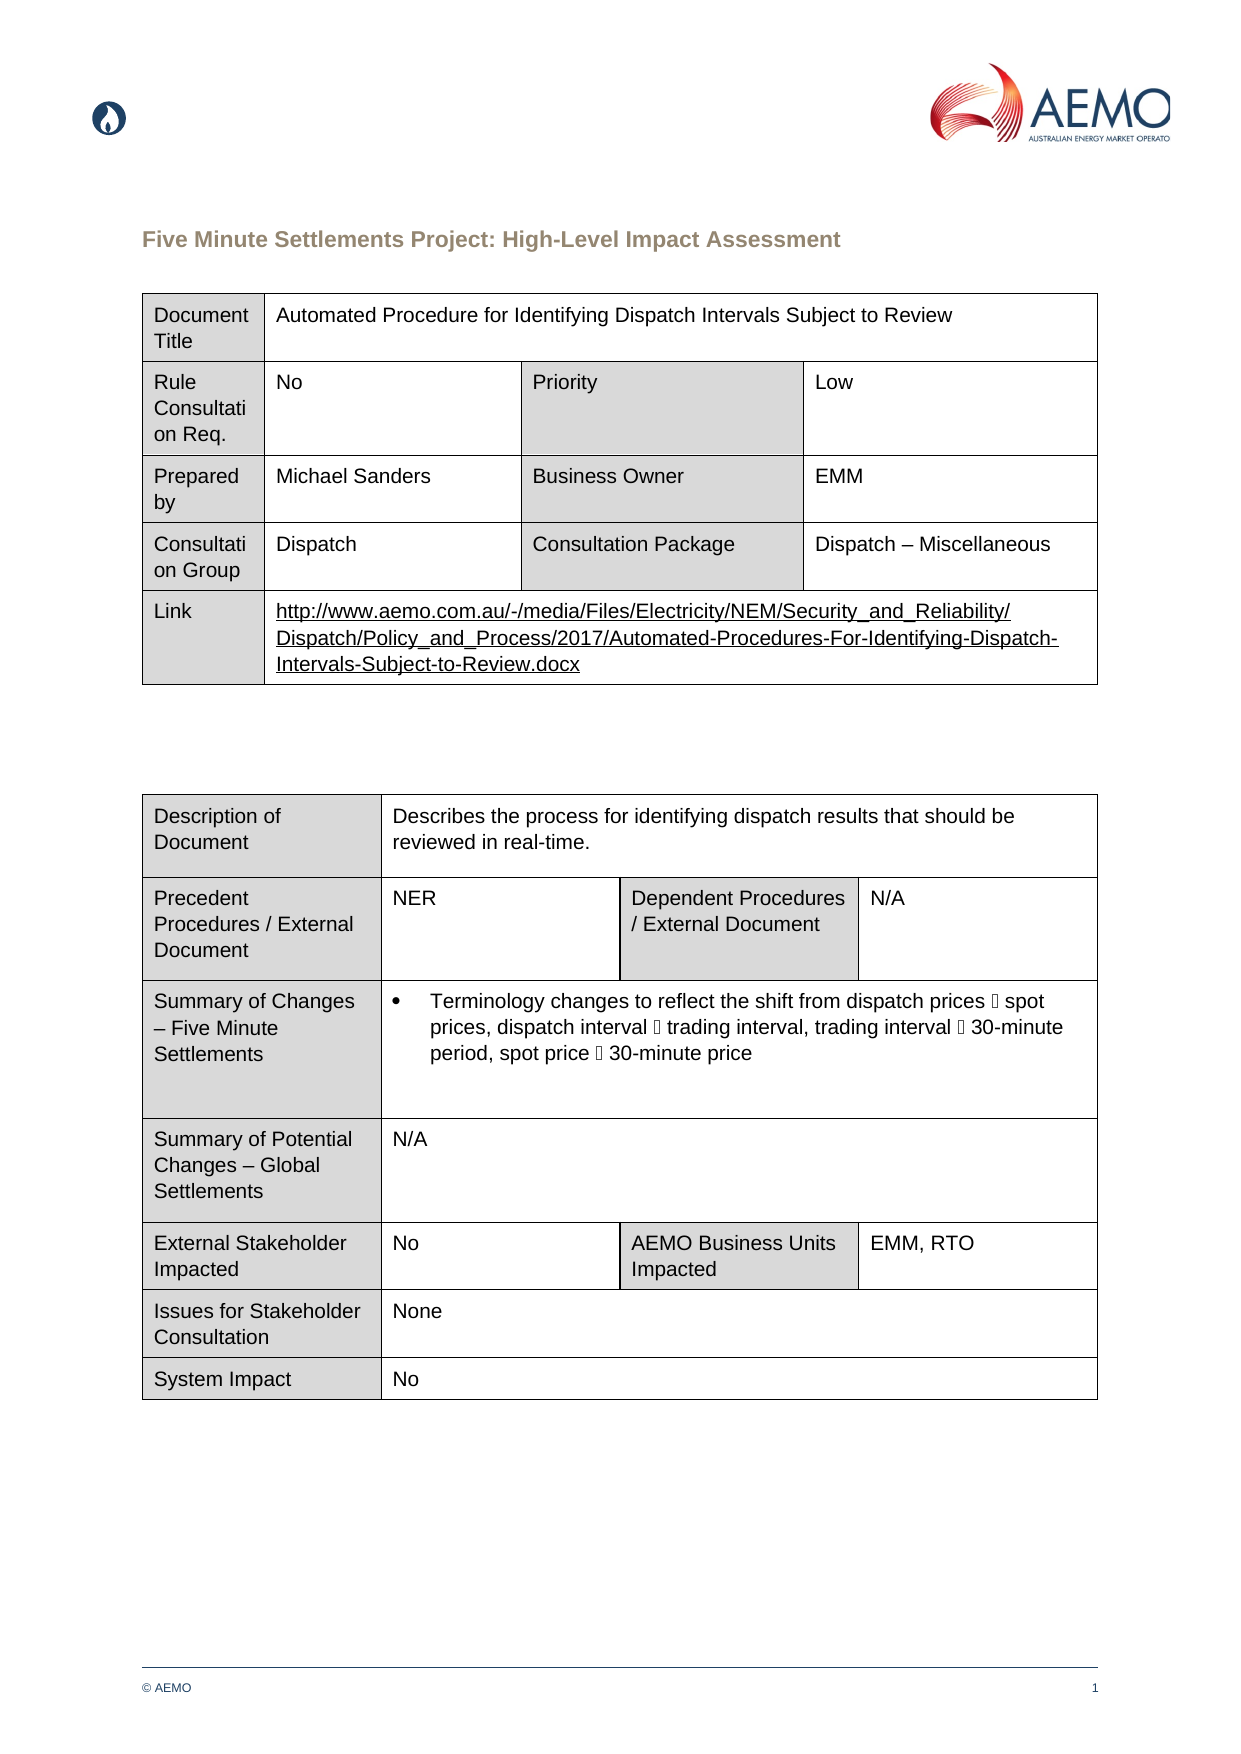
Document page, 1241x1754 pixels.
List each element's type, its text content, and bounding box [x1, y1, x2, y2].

table_cell Rule Consultation Req. [143, 362, 264, 454]
table_cell System Impact [143, 1358, 381, 1399]
table_cell Priority [522, 362, 803, 454]
table_cell Business Owner [522, 456, 803, 522]
table_header Automated Procedure for Identifying Dispatch Intervals Subject to Review [265, 294, 1097, 361]
table_cell NER [382, 878, 619, 980]
table_cell Prepared by [143, 456, 264, 522]
table_cell No [382, 1223, 619, 1289]
table_cell EMM [804, 456, 1097, 522]
table_header Describes the process for identifying dispatch results that should be reviewed in real-time. [382, 795, 1097, 877]
table_cell Link [143, 591, 264, 684]
table_cell External Stakeholder Impacted [143, 1223, 381, 1289]
table_cell Consultation Package [522, 523, 803, 590]
picture [929, 62, 1170, 141]
table_cell Consultation Group [143, 523, 264, 590]
table_cell Michael Sanders [265, 456, 521, 522]
table_cell N/A [382, 1119, 1097, 1222]
table_cell Terminology changes to reflect the shift from dispatch prices spot prices, dispatch interval trading interval, trading interval 30-minute period, spot price 30-minute price [382, 981, 1097, 1118]
table_cell Dispatch – Miscellaneous [804, 523, 1097, 590]
table_cell None [382, 1290, 1097, 1357]
table_cell Precedent Procedures / External Document [143, 878, 381, 980]
table_cell N/A [859, 878, 1097, 980]
subtitle Five Minute Settlements Project: High-Level Impact Assessment [142, 226, 1098, 252]
table_header Document Title [143, 294, 264, 361]
table_cell Low [804, 362, 1097, 454]
table_cell EMM, RTO [859, 1223, 1097, 1289]
table_cell No [265, 362, 521, 454]
table_cell http://www.aemo.com.au/-/media/Files/Electricity/NEM/Security_and_Reliability/Dispatch/Policy_and_Process/2017/Automated-Procedures-For-Identifying-Dispatch-Intervals-Subject-to-Review.docx [265, 591, 1097, 684]
table_cell Summary of Potential Changes – Global Settlements [143, 1119, 381, 1222]
table_cell Dispatch [265, 523, 521, 590]
table_cell Summary of Changes – Five Minute Settlements [143, 981, 381, 1118]
table_cell Issues for Stakeholder Consultation [143, 1290, 381, 1357]
table_header Description of Document [143, 795, 381, 877]
table_cell No [382, 1358, 1097, 1399]
table_cell Dependent Procedures / External Document [621, 878, 858, 980]
table_cell AEMO Business Units Impacted [621, 1223, 858, 1289]
